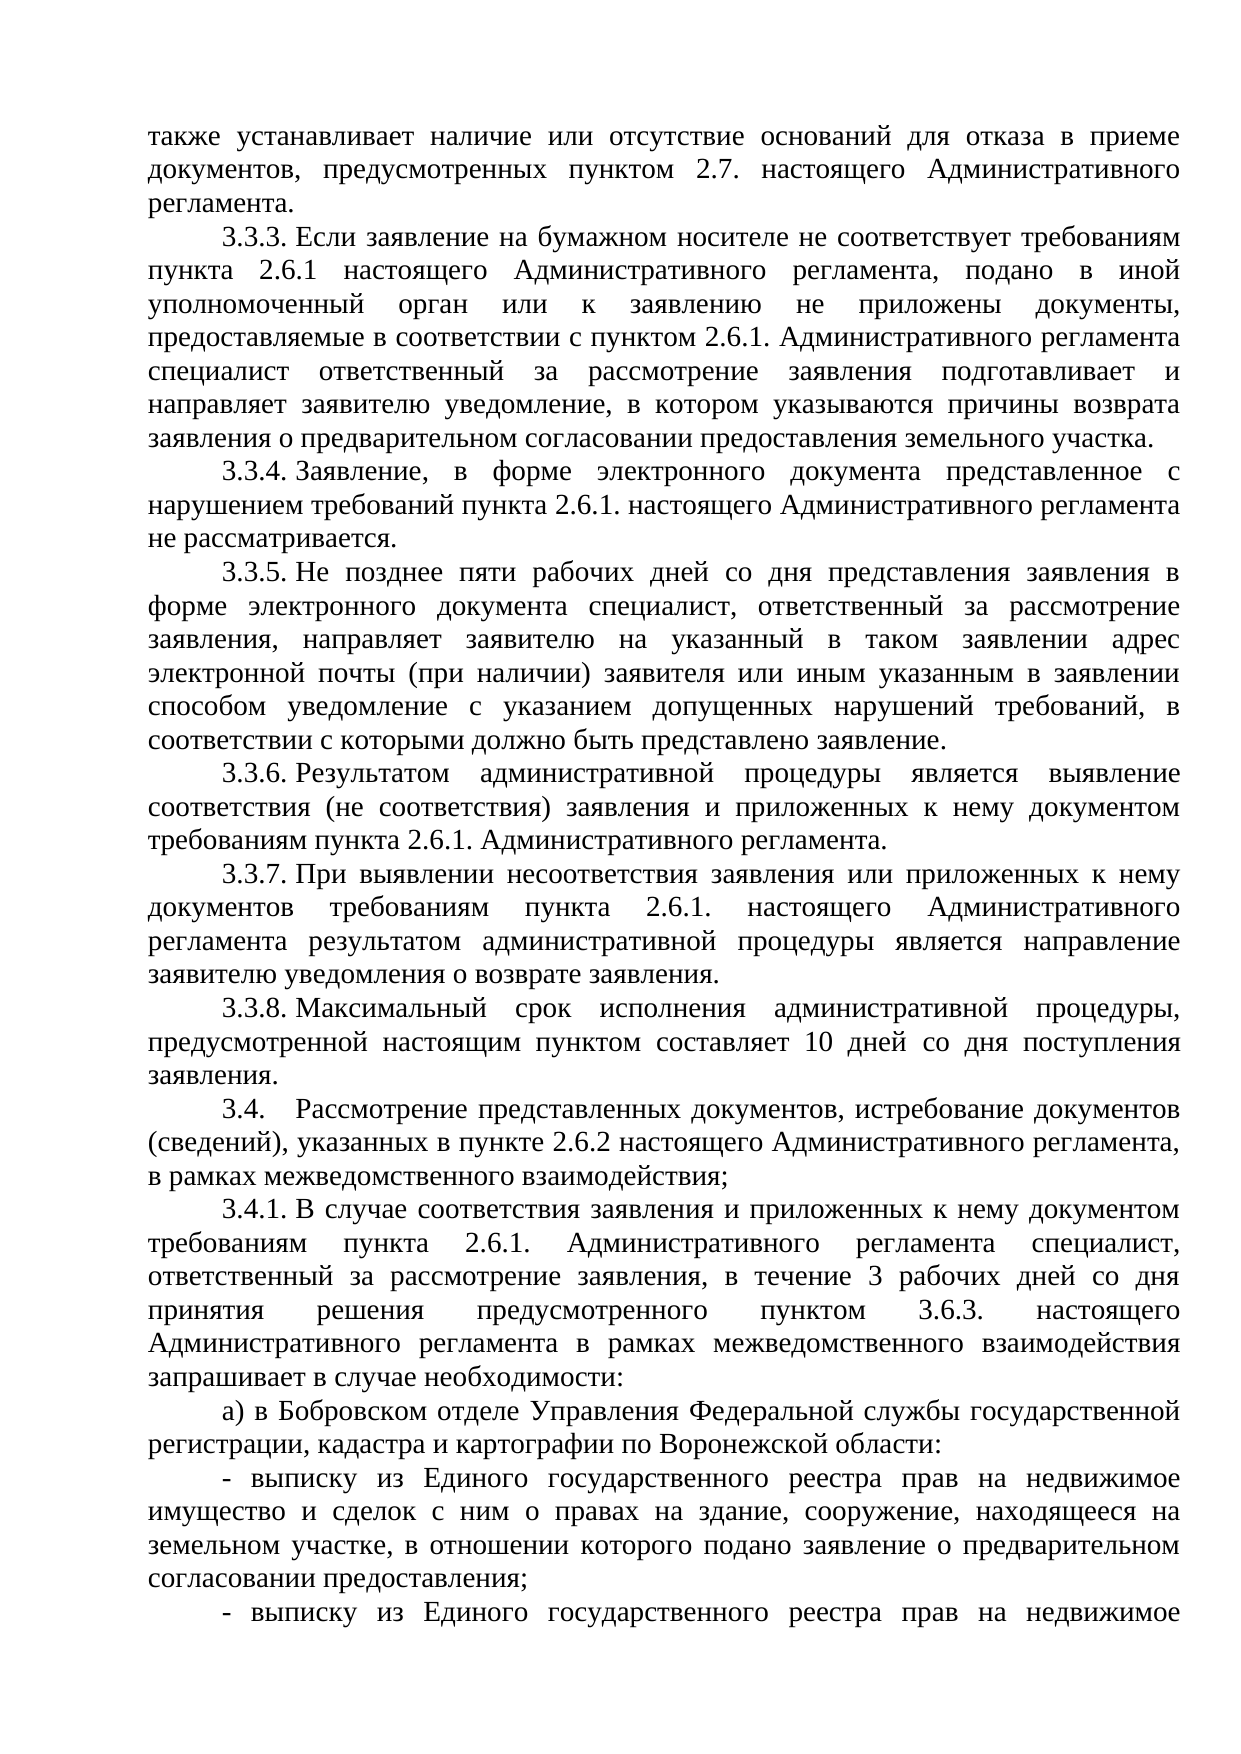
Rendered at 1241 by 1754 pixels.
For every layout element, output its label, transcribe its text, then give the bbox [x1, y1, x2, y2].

list При выявлении несоответствия заявления или приложенных к нему документов требованиям пункта 2.6.1. настоящего Административного регламента результатом административной процедуры является направление заявителю уведомления о возврате заявления. [148, 856, 1181, 990]
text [148, 1594, 1181, 1627]
list Если заявление на бумажном носителе не соответствует требованиям пункта 2.6.1 настоящего Административного регламента, подано в иной уполномоченный орган или к заявлению не приложены документы, предоставляемые в соответствии с пунктом 2.6.1. Административного регламента специалист ответственный за рассмотрение заявления подготавливает и направляет заявителю уведомление, в котором указываются причины возврата заявления о предварительном согласовании предоставления земельного участка. [148, 219, 1181, 453]
text а) в Бобровском отделе Управления Федеральной службы государственной регистрации, кадастра и картографии по Воронежской области: [148, 1393, 1181, 1460]
list Рассмотрение представленных документов, истребование документов (сведений), указанных в пункте 2.6.2 настоящего Административного регламента, в рамках межведомственного взаимодействия; [148, 1091, 1181, 1191]
list Результатом административной процедуры является выявление соответствия (не соответствия) заявления и приложенных к нему документом требованиям пункта 2.6.1. Административного регламента. [148, 755, 1181, 856]
list Максимальный срок исполнения административной процедуры, предусмотренной настоящим пунктом составляет 10 дней со дня поступления заявления. [148, 990, 1181, 1091]
list Не позднее пяти рабочих дней со дня представления заявления в форме электронного документа специалист, ответственный за рассмотрение заявления, направляет заявителю на указанный в таком заявлении адрес электронной почты (при наличии) заявителя или иным указанным в заявлении способом уведомление с указанием допущенных нарушений требований, в соответствии с которыми должно быть представлено заявление. [148, 554, 1181, 755]
list В случае соответствия заявления и приложенных к нему документом требованиям пункта 2.6.1. Административного регламента специалист, ответственный за рассмотрение заявления, в течение 3 рабочих дней со дня принятия решения предусмотренного пунктом 3.6.3. настоящего Административного регламента в рамках межведомственного взаимодействия запрашивает в случае необходимости: [148, 1191, 1181, 1393]
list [148, 118, 1181, 219]
text - выписку из Единого государственного реестра прав на недвижимое имущество и сделок с ним о правах на здание, сооружение, находящееся на земельном участке, в отношении которого подано заявление о предварительном согласовании предоставления; [148, 1460, 1181, 1594]
list Заявление, в форме электронного документа представленное с нарушением требований пункта 2.6.1. настоящего Административного регламента не рассматривается. [148, 453, 1181, 554]
